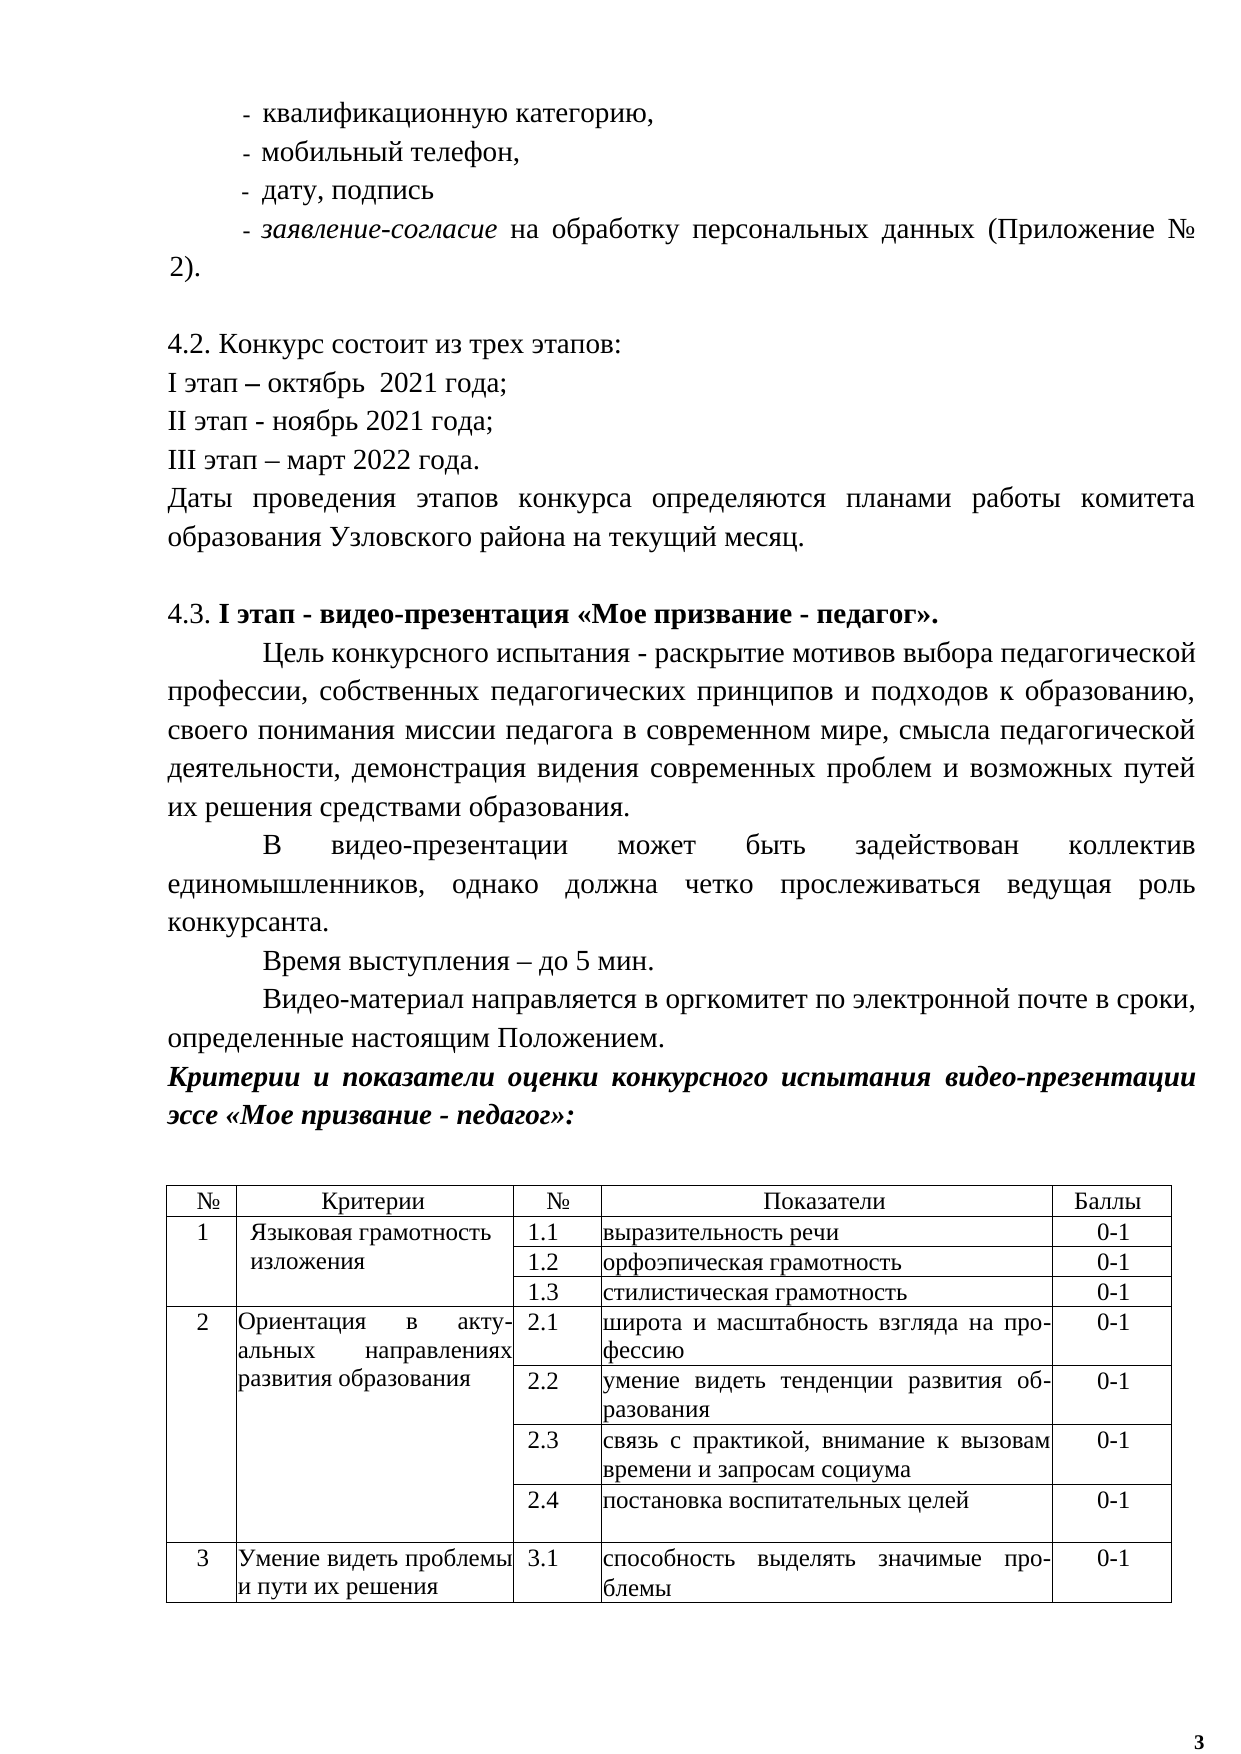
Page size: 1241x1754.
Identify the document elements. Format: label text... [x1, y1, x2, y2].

text Видео-материал направляется в оргкомитет по электронной почте в сроки, определенные настоящим Положением. [167, 982, 1196, 1054]
table_cell широта и масштабность взгляда на профессию [602, 1307, 1052, 1365]
text 4.3. I этап - видео-презентация «Мое призвание - педагог». [167, 596, 1196, 630]
table_cell 1.1 [514, 1217, 601, 1246]
table_cell Языковая грамотность изложения [237, 1217, 513, 1306]
table_cell 0-1 [1053, 1366, 1171, 1424]
table_cell 0-1 [1053, 1247, 1171, 1276]
text I этап – октябрь 2021 года; [260, 365, 1196, 398]
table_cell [237, 1543, 513, 1602]
table_cell 0-1 [1053, 1425, 1171, 1484]
list дату, подпись [241, 172, 1194, 206]
text III этап – март 2022 года. [167, 442, 1196, 476]
table_cell 0-1 [1053, 1217, 1171, 1246]
table_cell постановка воспитательных целей [602, 1485, 1052, 1542]
table_cell связь с практикой, внимание к вызовам времени и запросам социума [602, 1425, 1052, 1484]
text II этап - ноябрь 2021 года; [167, 403, 1196, 437]
table_cell стилистическая грамотность [602, 1277, 1052, 1306]
table_cell Ориентация в актуальных направлениях развития образования [237, 1307, 513, 1542]
text Даты проведения этапов конкурса определяются планами работы комитета образования Узловского района на текущий месяц. [167, 481, 1196, 553]
table_cell 3.1 [514, 1543, 601, 1602]
list квалификационную категорию, [169, 95, 1196, 129]
text Критерии и показатели оценки конкурсного испытания видео-презентации эссе «Мое призвание - педагог»: [167, 1059, 1196, 1131]
table_header Показатели [602, 1186, 1052, 1216]
table_header Критерии [237, 1186, 513, 1216]
table_cell 1 [167, 1217, 236, 1306]
text 4.2. Конкурс состоит из трех этапов: [167, 326, 1196, 360]
table_cell 0-1 [1053, 1543, 1171, 1602]
table_cell 1.3 [514, 1277, 601, 1306]
table_cell 2.4 [514, 1485, 601, 1542]
table_cell орфоэпическая грамотность [602, 1247, 1052, 1276]
text Время выступления – до 5 мин. [167, 943, 1196, 977]
text Цель конкурсного испытания - раскрытие мотивов выбора педагогической профессии, собственных педагогических принципов и подходов к образованию, своего понимания миссии педагога в современном мире, смысла педагогической деятельности, демонстрация видения современных проблем и возможных путей их решения средствами образования. [167, 635, 1196, 822]
list заявление-согласие на обработку персональных данных (Приложение № 2). [169, 211, 1196, 283]
text В видео-презентации может быть задействован коллектив единомышленников, однако должна четко прослеживаться ведущая роль конкурсанта. [167, 827, 1196, 938]
table_cell 1.2 [514, 1247, 601, 1276]
table_cell способность выделять значимые проблемы [602, 1543, 1052, 1602]
table_cell выразительность речи [602, 1217, 1052, 1246]
table_cell 2.3 [514, 1425, 601, 1484]
table_header № [514, 1186, 601, 1216]
table_cell умение видеть тенденции развития образования [602, 1366, 1052, 1424]
table_header № [167, 1186, 236, 1216]
table_cell 0-1 [1053, 1485, 1171, 1542]
table_cell 2.1 [514, 1307, 601, 1365]
table_cell 2.2 [514, 1366, 601, 1424]
table_cell 2 [167, 1307, 236, 1542]
list мобильный телефон, [169, 134, 1196, 167]
table_cell 3 [167, 1543, 236, 1602]
table_header Баллы [1053, 1186, 1171, 1216]
table_cell 0-1 [1053, 1277, 1171, 1306]
table_cell 0-1 [1053, 1307, 1171, 1365]
